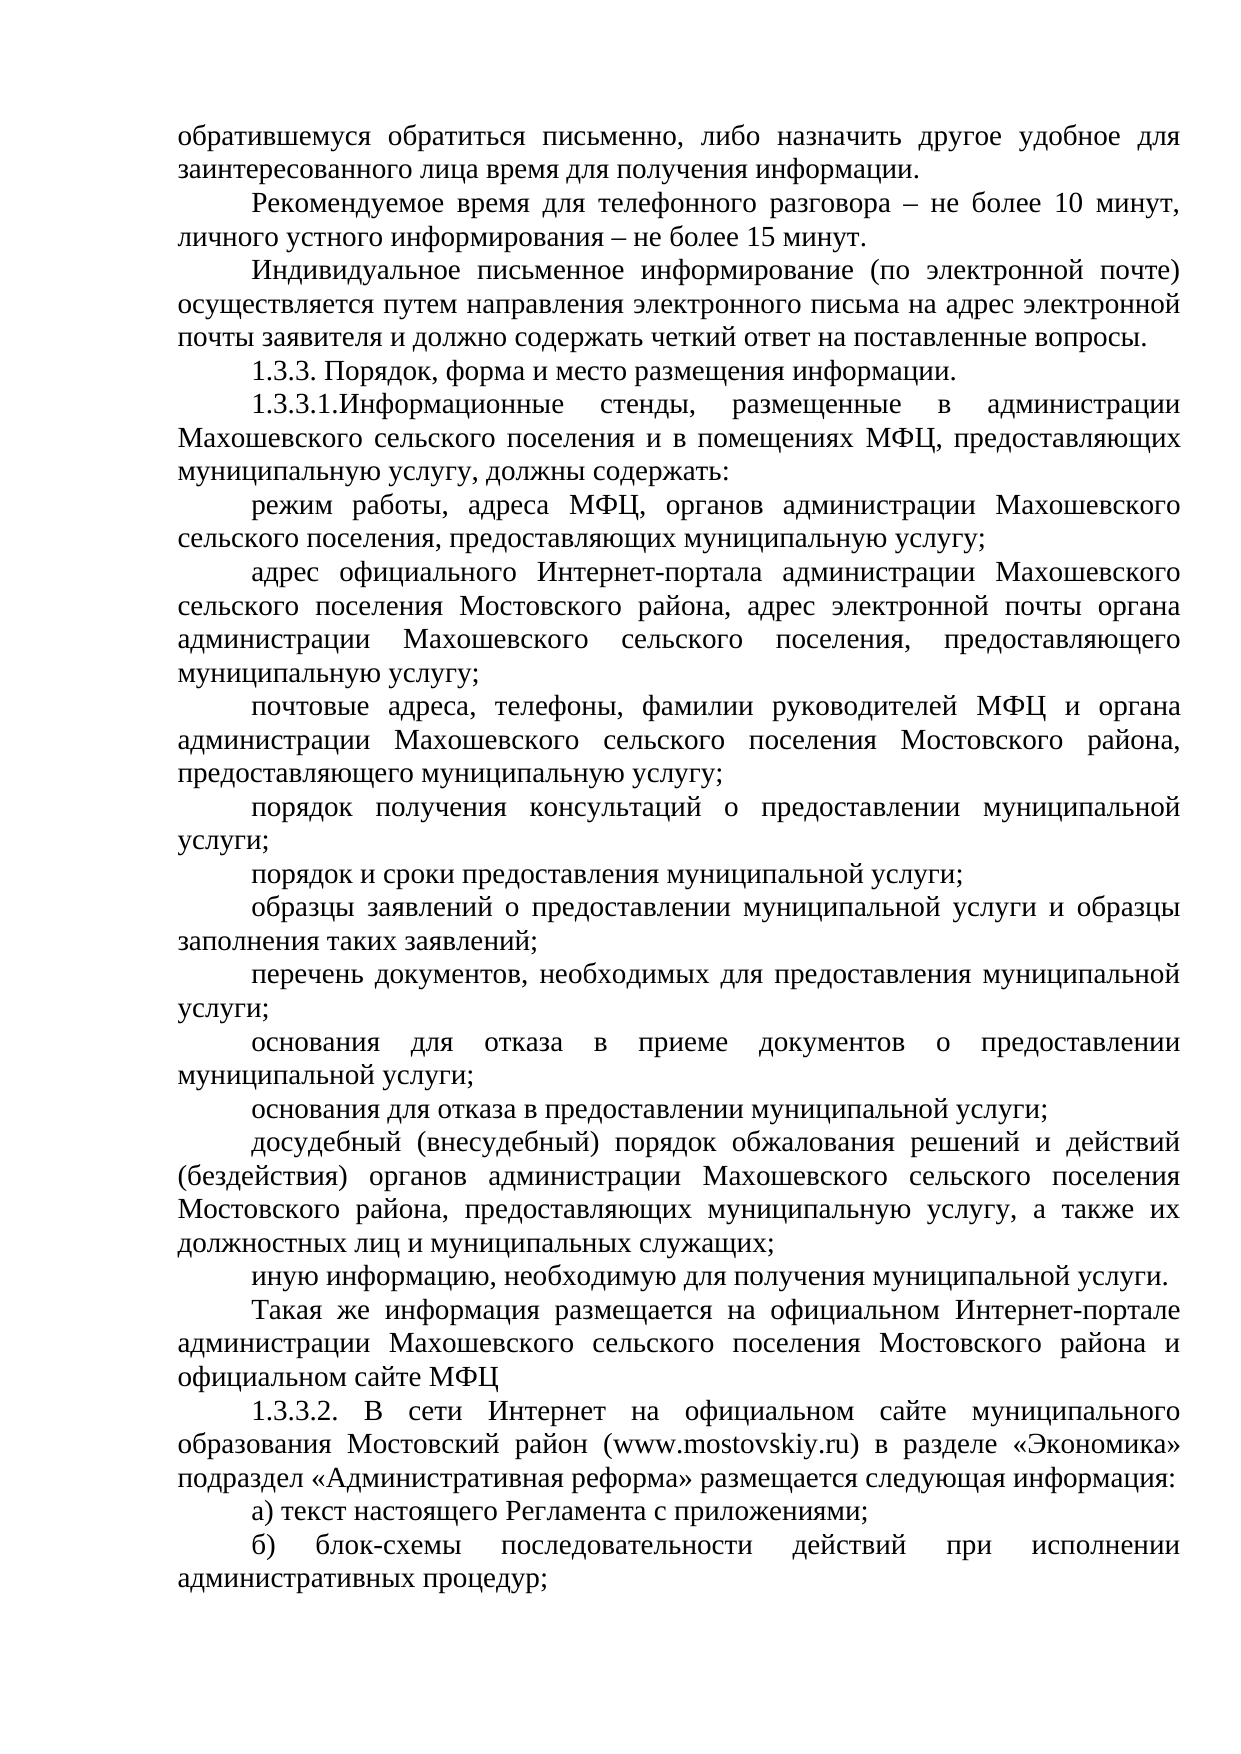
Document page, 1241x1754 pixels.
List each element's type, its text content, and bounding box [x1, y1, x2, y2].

text досудебный (внесудебный) порядок обжалования решений и действий (бездействия) органов администрации Махошевского сельского поселения Мостовского района, предоставляющих муниципальную услугу, а также их должностных лиц и муниципальных служащих; [177, 1124, 1181, 1258]
text адрес официального Интернет-портала администрации Махошевского сельского поселения Мостовского района, адрес электронной почты органа администрации Махошевского сельского поселения, предоставляющего муниципальную услугу; [177, 554, 1181, 688]
text Такая же информация размещается на официальном Интернет-портале администрации Махошевского сельского поселения Мостовского района и официальном сайте МФЦ [177, 1292, 1181, 1393]
text порядок и сроки предоставления муниципальной услуги; [177, 856, 1181, 889]
text основания для отказа в предоставлении муниципальной услуги; [177, 1091, 1181, 1124]
text порядок получения консультаций о предоставлении муниципальной услуги; [177, 789, 1181, 856]
text б) блок-схемы последовательности действий при исполнении административных процедур; [177, 1527, 1181, 1594]
text образцы заявлений о предоставлении муниципальной услуги и образцы заполнения таких заявлений; [177, 889, 1181, 957]
text 1.3.3.2. В сети Интернет на официальном сайте муниципального образования Мостовский район (www.mostovskiy.ru) в разделе «Экономика» подраздел «Административная реформа» размещается следующая информация: [177, 1393, 1181, 1493]
text Индивидуальное письменное информирование (по электронной почте) осуществляется путем направления электронного письма на адрес электронной почты заявителя и должно содержать четкий ответ на поставленные вопросы. [177, 252, 1181, 353]
text перечень документов, необходимых для предоставления муниципальной услуги; [177, 957, 1181, 1024]
text почтовые адреса, телефоны, фамилии руководителей МФЦ и органа администрации Махошевского сельского поселения Мостовского района, предоставляющего муниципальную услугу; [177, 688, 1181, 789]
text основания для отказа в приеме документов о предоставлении муниципальной услуги; [177, 1024, 1181, 1091]
text а) текст настоящего Регламента с приложениями; [177, 1493, 1181, 1527]
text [177, 118, 1181, 185]
text 1.3.3.1.Информационные стенды, размещенные в администрации Махошевского сельского поселения и в помещениях МФЦ, предоставляющих муниципальную услугу, должны содержать: [177, 386, 1181, 487]
text 1.3.3. Порядок, форма и место размещения информации. [177, 353, 1181, 386]
text режим работы, адреса МФЦ, органов администрации Махошевского сельского поселения, предоставляющих муниципальную услугу; [177, 487, 1181, 554]
text иную информацию, необходимую для получения муниципальной услуги. [177, 1258, 1181, 1292]
text Рекомендуемое время для телефонного разговора – не более 10 минут, личного устного информирования – не более 15 минут. [177, 185, 1181, 252]
